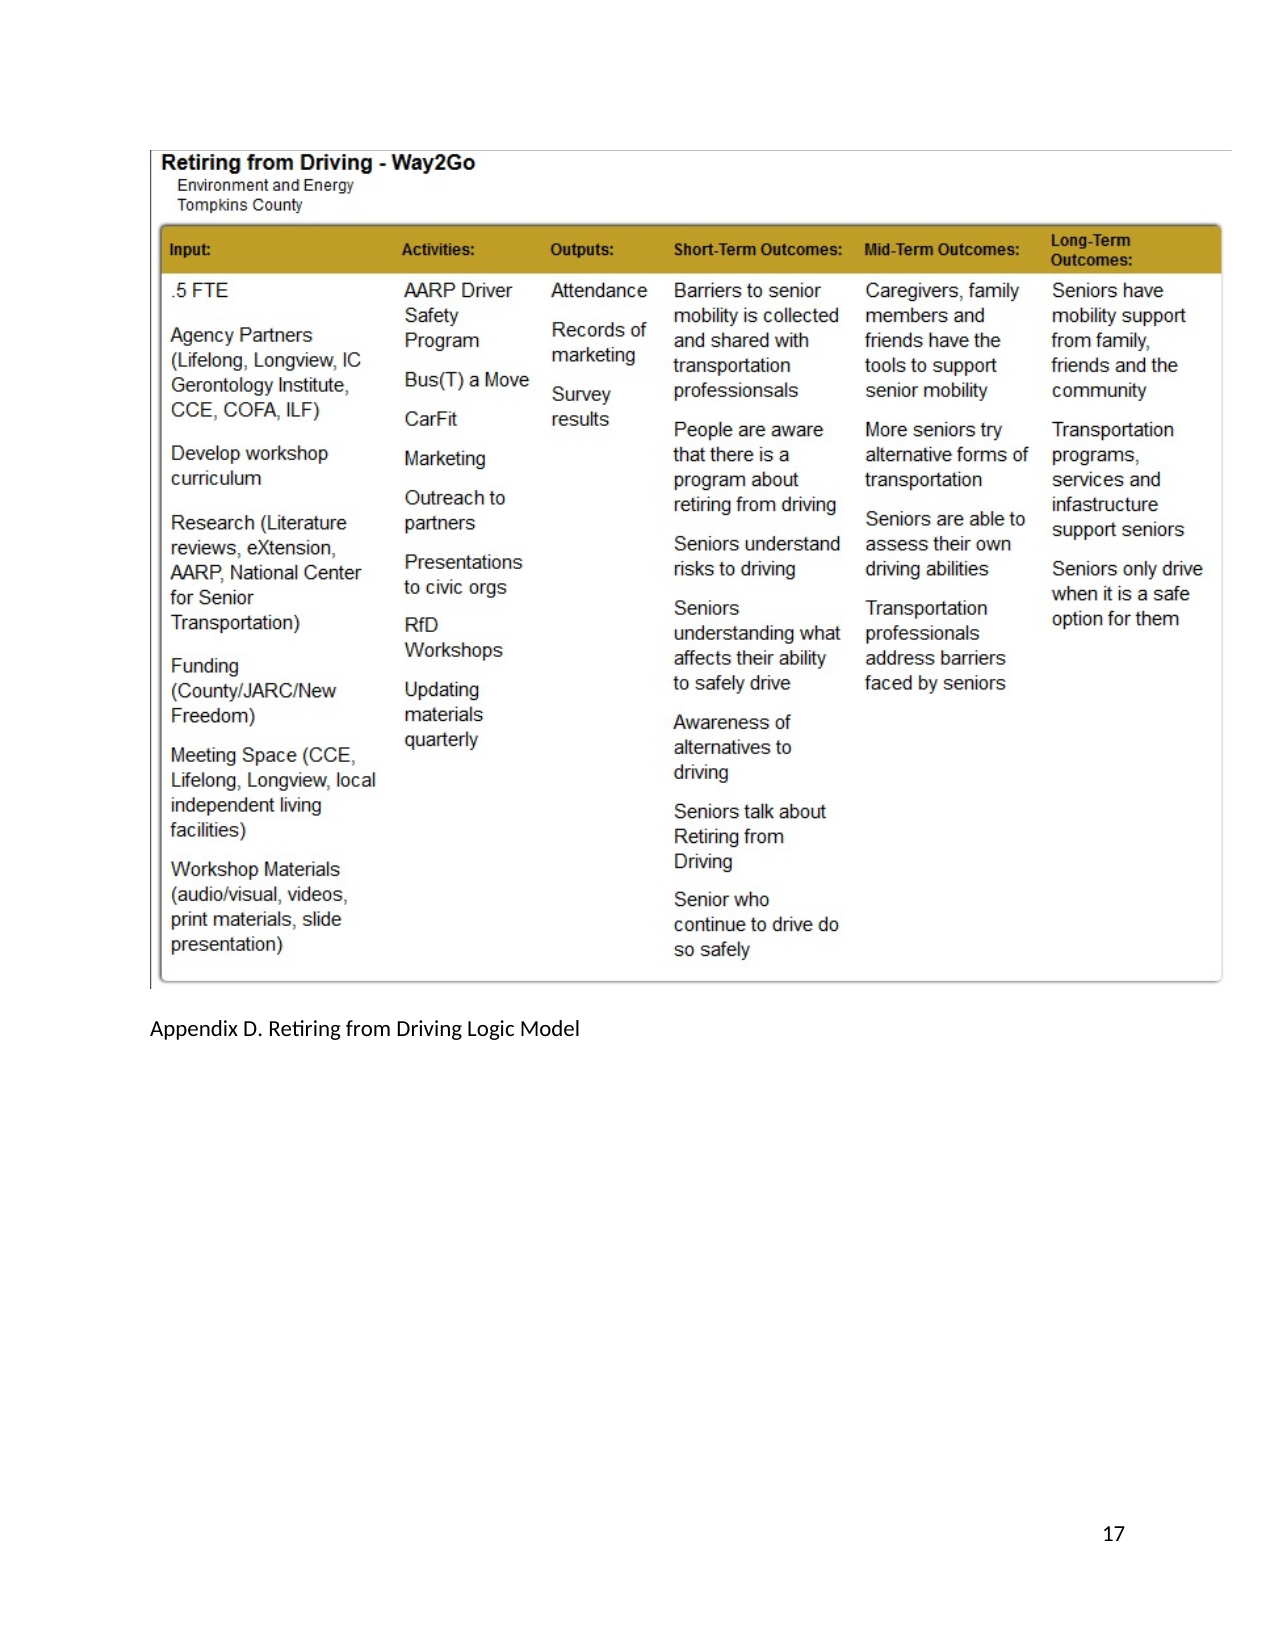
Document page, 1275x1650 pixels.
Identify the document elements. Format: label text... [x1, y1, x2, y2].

text Appendix D. Retiring from Driving Logic Model [150, 1014, 1125, 1042]
picture [150, 150, 1232, 989]
